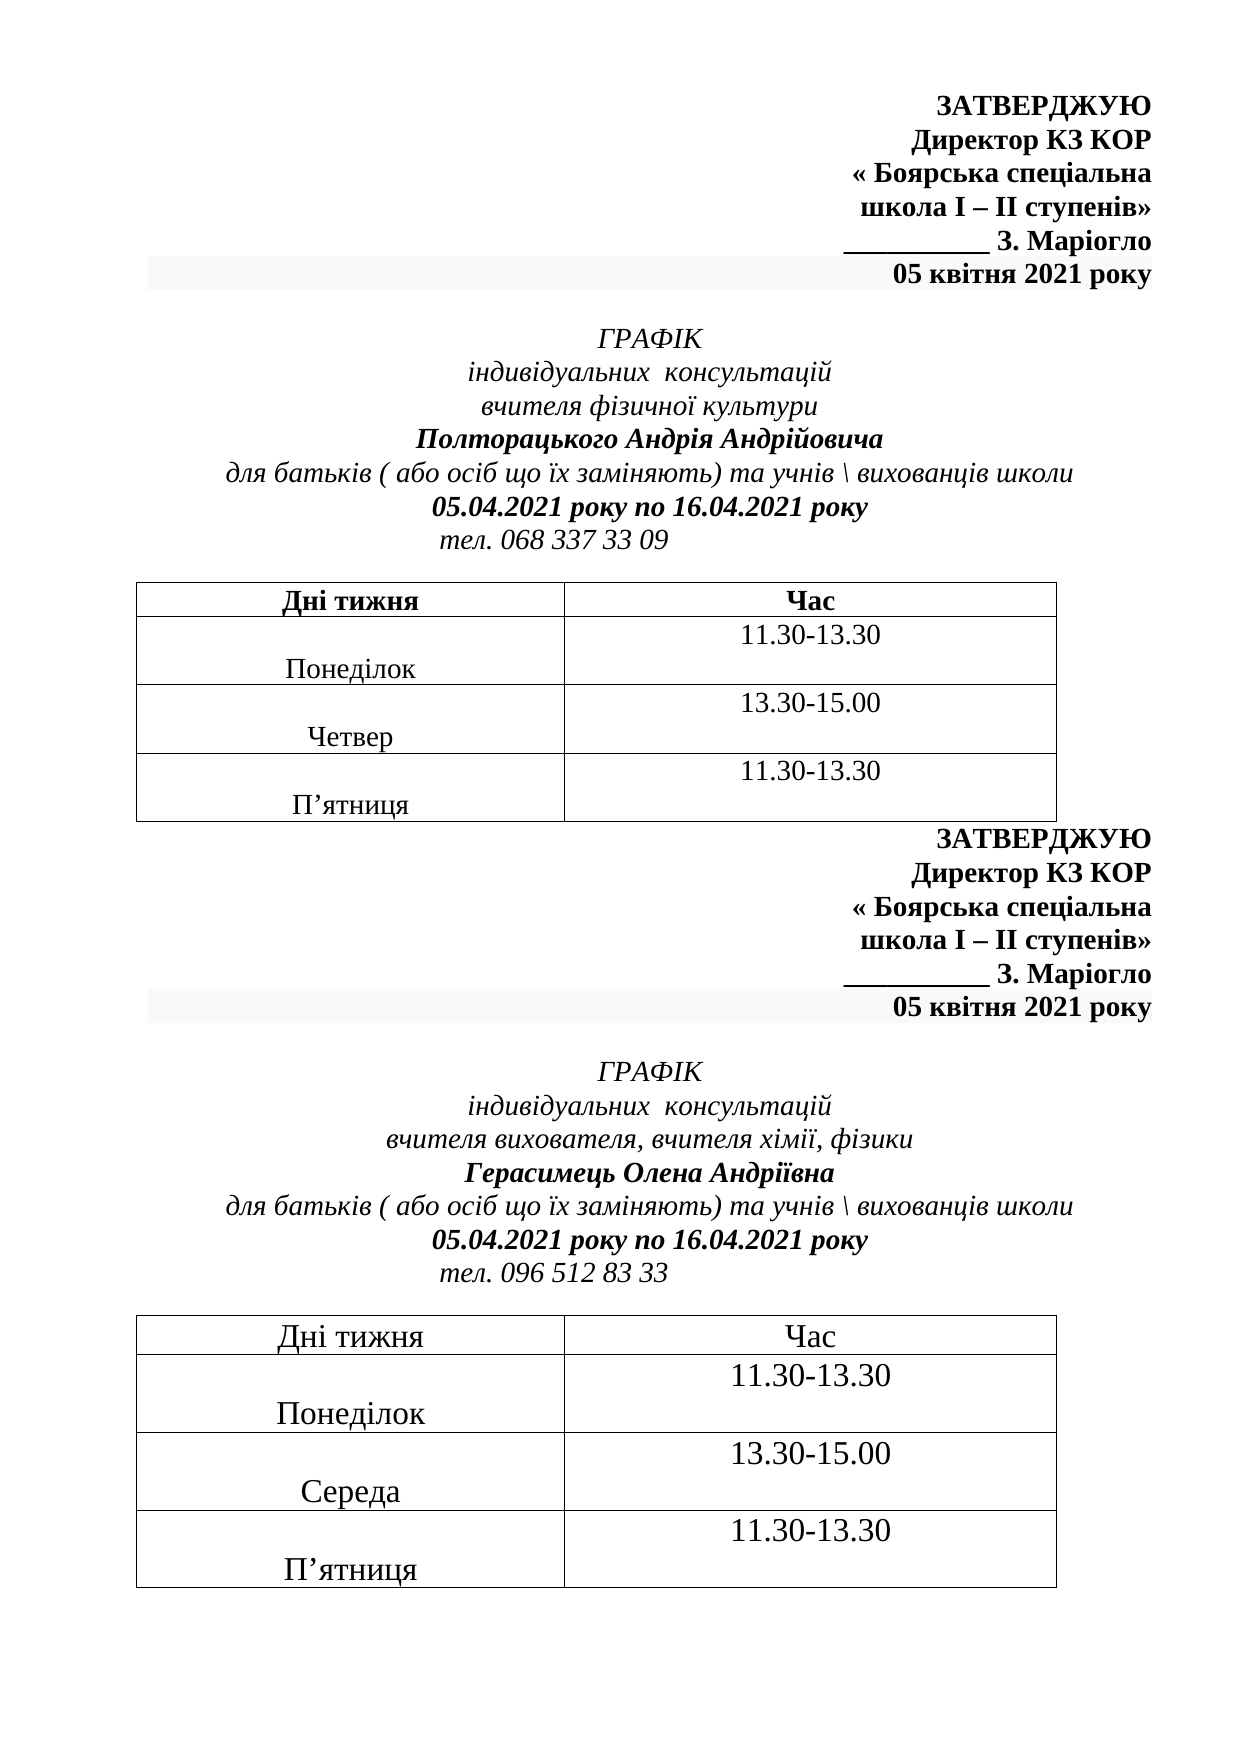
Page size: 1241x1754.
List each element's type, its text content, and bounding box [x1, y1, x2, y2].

text __________ З. Маріогло [148, 223, 1152, 256]
text тел. 068 337 33 09 [148, 522, 960, 556]
table_cell П’ятниця [137, 754, 564, 821]
text ЗАТВЕРДЖУЮ [148, 822, 1152, 855]
text ЗАТВЕРДЖУЮ [148, 88, 1152, 122]
table_cell 13.30-15.00 [565, 685, 1056, 752]
table_header Час [565, 1316, 1056, 1354]
text 05.04.2021 року по 16.04.2021 року [148, 489, 1152, 522]
text для батьків ( або осіб що їх заміняють) та учнів \ вихованців школи [148, 1188, 1152, 1222]
table_cell 13.30-15.00 [565, 1433, 1056, 1509]
table_cell 11.30-13.30 [565, 1355, 1056, 1432]
table_cell 11.30-13.30 [565, 617, 1056, 684]
text 05 квітня 2021 року [148, 989, 1152, 1023]
text ГРАФІК [148, 321, 1152, 354]
table_cell Понеділок [137, 617, 564, 684]
table_header Час [565, 583, 1056, 616]
text Полторацького Андрія Андрійовича [148, 422, 1152, 455]
text 05.04.2021 року по 16.04.2021 року [148, 1222, 1152, 1255]
text __________ З. Маріогло [148, 956, 1152, 989]
table_header Дні тижня [137, 583, 564, 616]
text Герасимець Олена Андріївна [148, 1155, 1152, 1188]
table_cell Понеділок [137, 1355, 564, 1432]
table_cell Четвер [137, 685, 564, 752]
text 05 квітня 2021 року [148, 256, 1152, 290]
text вчителя вихователя, вчителя хімії, фізики [148, 1121, 1152, 1155]
text Директор КЗ КОР [148, 855, 1152, 889]
text індивідуальних консультацій [148, 354, 1152, 388]
text індивідуальних консультацій [148, 1088, 1152, 1121]
text для батьків ( або осіб що їх заміняють) та учнів \ вихованців школи [148, 455, 1152, 489]
table_cell 11.30-13.30 [565, 754, 1056, 821]
text школа І – ІІ ступенів» [148, 922, 1152, 956]
table_cell П’ятниця [137, 1511, 564, 1587]
text « Боярська спеціальна [148, 889, 1152, 922]
text тел. 096 512 83 33 [148, 1255, 960, 1289]
text школа І – ІІ ступенів» [148, 189, 1152, 223]
text вчителя фізичної культури [148, 388, 1152, 422]
table_cell 11.30-13.30 [565, 1511, 1056, 1587]
table_cell Середа [137, 1433, 564, 1509]
text Директор КЗ КОР [148, 122, 1152, 156]
text ГРАФІК [148, 1054, 1152, 1088]
table_header Дні тижня [137, 1316, 564, 1354]
text « Боярська спеціальна [148, 156, 1152, 189]
